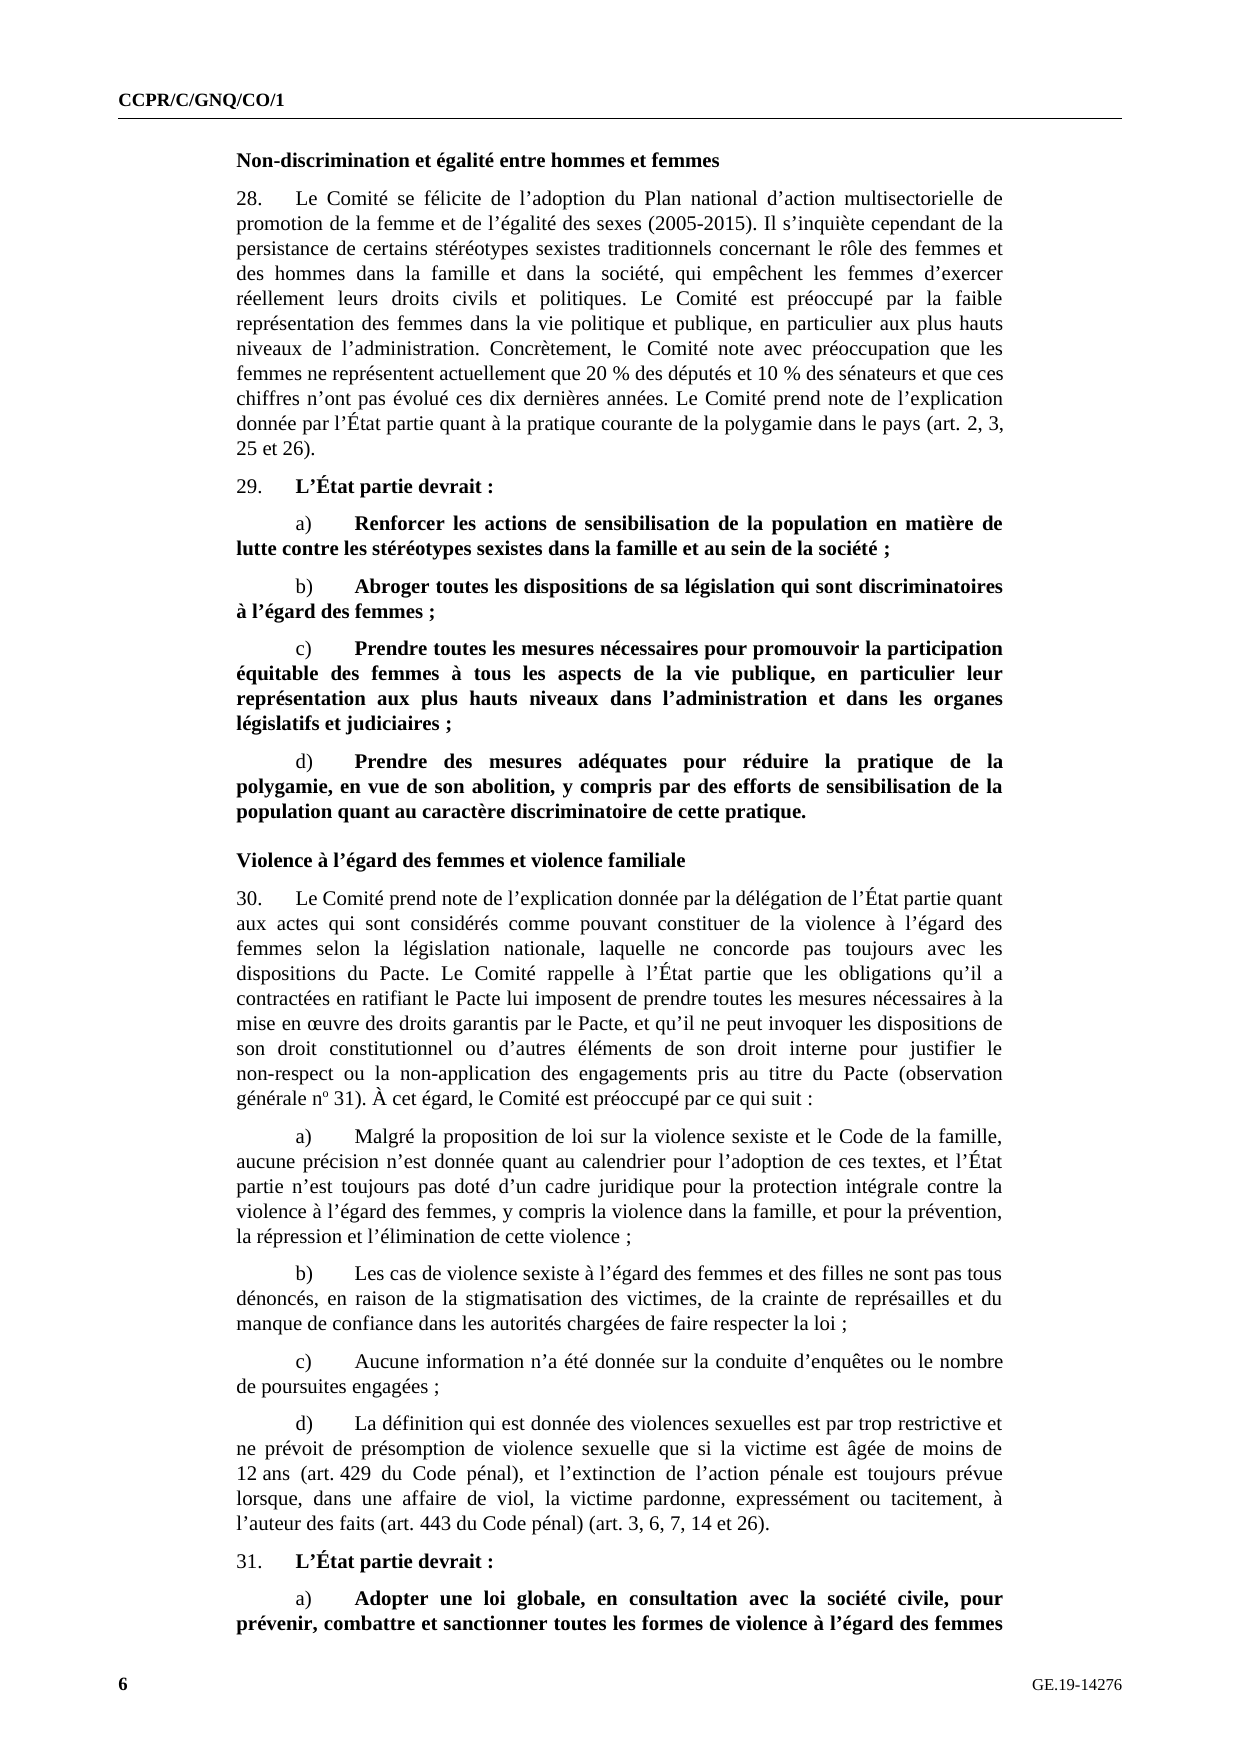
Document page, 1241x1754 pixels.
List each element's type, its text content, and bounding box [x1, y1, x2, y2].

text Violence à l’égard des femmes et violence familiale [118, 848, 1004, 873]
text 28. Le Comité se félicite de l’adoption du Plan national d’action multisectorielle de promotion de la femme et de l’égalité des sexes (2005-2015). Il s’inquiète cependant de la persistance de certains stéréotypes sexistes traditionnels concernant le rôle des femmes et des hommes dans la famille et dans la société, qui empêchent les femmes d’exercer réellement leurs droits civils et politiques. Le Comité est préoccupé par la faible représentation des femmes dans la vie politique et publique, en particulier aux plus hauts niveaux de l’administration. Concrètement, le Comité note avec préoccupation que les femmes ne représentent actuellement que 20 % des députés et 10 % des sénateurs et que ces chiffres n’ont pas évolué ces dix dernières années. Le Comité prend note de l’explication donnée par l’État partie quant à la pratique courante de la polygamie dans le pays (art. 2, 3, 25 et 26). [236, 185, 1004, 460]
text d) La définition qui est donnée des violences sexuelles est par trop restrictive et ne prévoit de présomption de violence sexuelle que si la victime est âgée de moins de 12 ans (art. 429 du Code pénal), et l’extinction de l’action pénale est toujours prévue lorsque, dans une affaire de viol, la victime pardonne, expressément ou tacitement, à l’auteur des faits (art. 443 du Code pénal) (art. 3, 6, 7, 14 et 26). [236, 1410, 1004, 1535]
text d) Prendre des mesures adéquates pour réduire la pratique de la polygamie, en vue de son abolition, y compris par des efforts de sensibilisation de la population quant au caractère discriminatoire de cette pratique. [236, 748, 1004, 823]
text b) Les cas de violence sexiste à l’égard des femmes et des filles ne sont pas tous dénoncés, en raison de la stigmatisation des victimes, de la crainte de représailles et du manque de confiance dans les autorités chargées de faire respecter la loi ; [236, 1260, 1004, 1335]
text a) Malgré la proposition de loi sur la violence sexiste et le Code de la famille, aucune précision n’est donnée quant au calendrier pour l’adoption de ces textes, et l’État partie n’est toujours pas doté d’un cadre juridique pour la protection intégrale contre la violence à l’égard des femmes, y compris la violence dans la famille, et pour la prévention, la répression et l’élimination de cette violence ; [236, 1123, 1004, 1248]
text c) Aucune information n’a été donnée sur la conduite d’enquêtes ou le nombre de poursuites engagées ; [236, 1348, 1004, 1398]
text a) Renforcer les actions de sensibilisation de la population en matière de lutte contre les stéréotypes sexistes dans la famille et au sein de la société ; [236, 510, 1004, 560]
text 31. L’État partie devrait : [236, 1548, 1004, 1573]
text 30. Le Comité prend note de l’explication donnée par la délégation de l’État partie quant aux actes qui sont considérés comme pouvant constituer de la violence à l’égard des femmes selon la législation nationale, laquelle ne concorde pas toujours avec les dispositions du Pacte. Le Comité rappelle à l’État partie que les obligations qu’il a contractées en ratifiant le Pacte lui imposent de prendre toutes les mesures nécessaires à la mise en œuvre des droits garantis par le Pacte, et qu’il ne peut invoquer les dispositions de son droit constitutionnel ou d’autres éléments de son droit interne pour justifier le non-respect ou la non-application des engagements pris au titre du Pacte (observation générale no 31). À cet égard, le Comité est préoccupé par ce qui suit : [236, 885, 1004, 1110]
text Non-discrimination et égalité entre hommes et femmes [118, 148, 1004, 173]
text 29. L’État partie devrait : [236, 473, 1004, 498]
text b) Abroger toutes les dispositions de sa législation qui sont discriminatoires à l’égard des femmes ; [236, 573, 1004, 623]
text c) Prendre toutes les mesures nécessaires pour promouvoir la participation équitable des femmes à tous les aspects de la vie publique, en particulier leur représentation aux plus hauts niveaux dans l’administration et dans les organes législatifs et judiciaires ; [236, 635, 1004, 735]
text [236, 1585, 1004, 1635]
